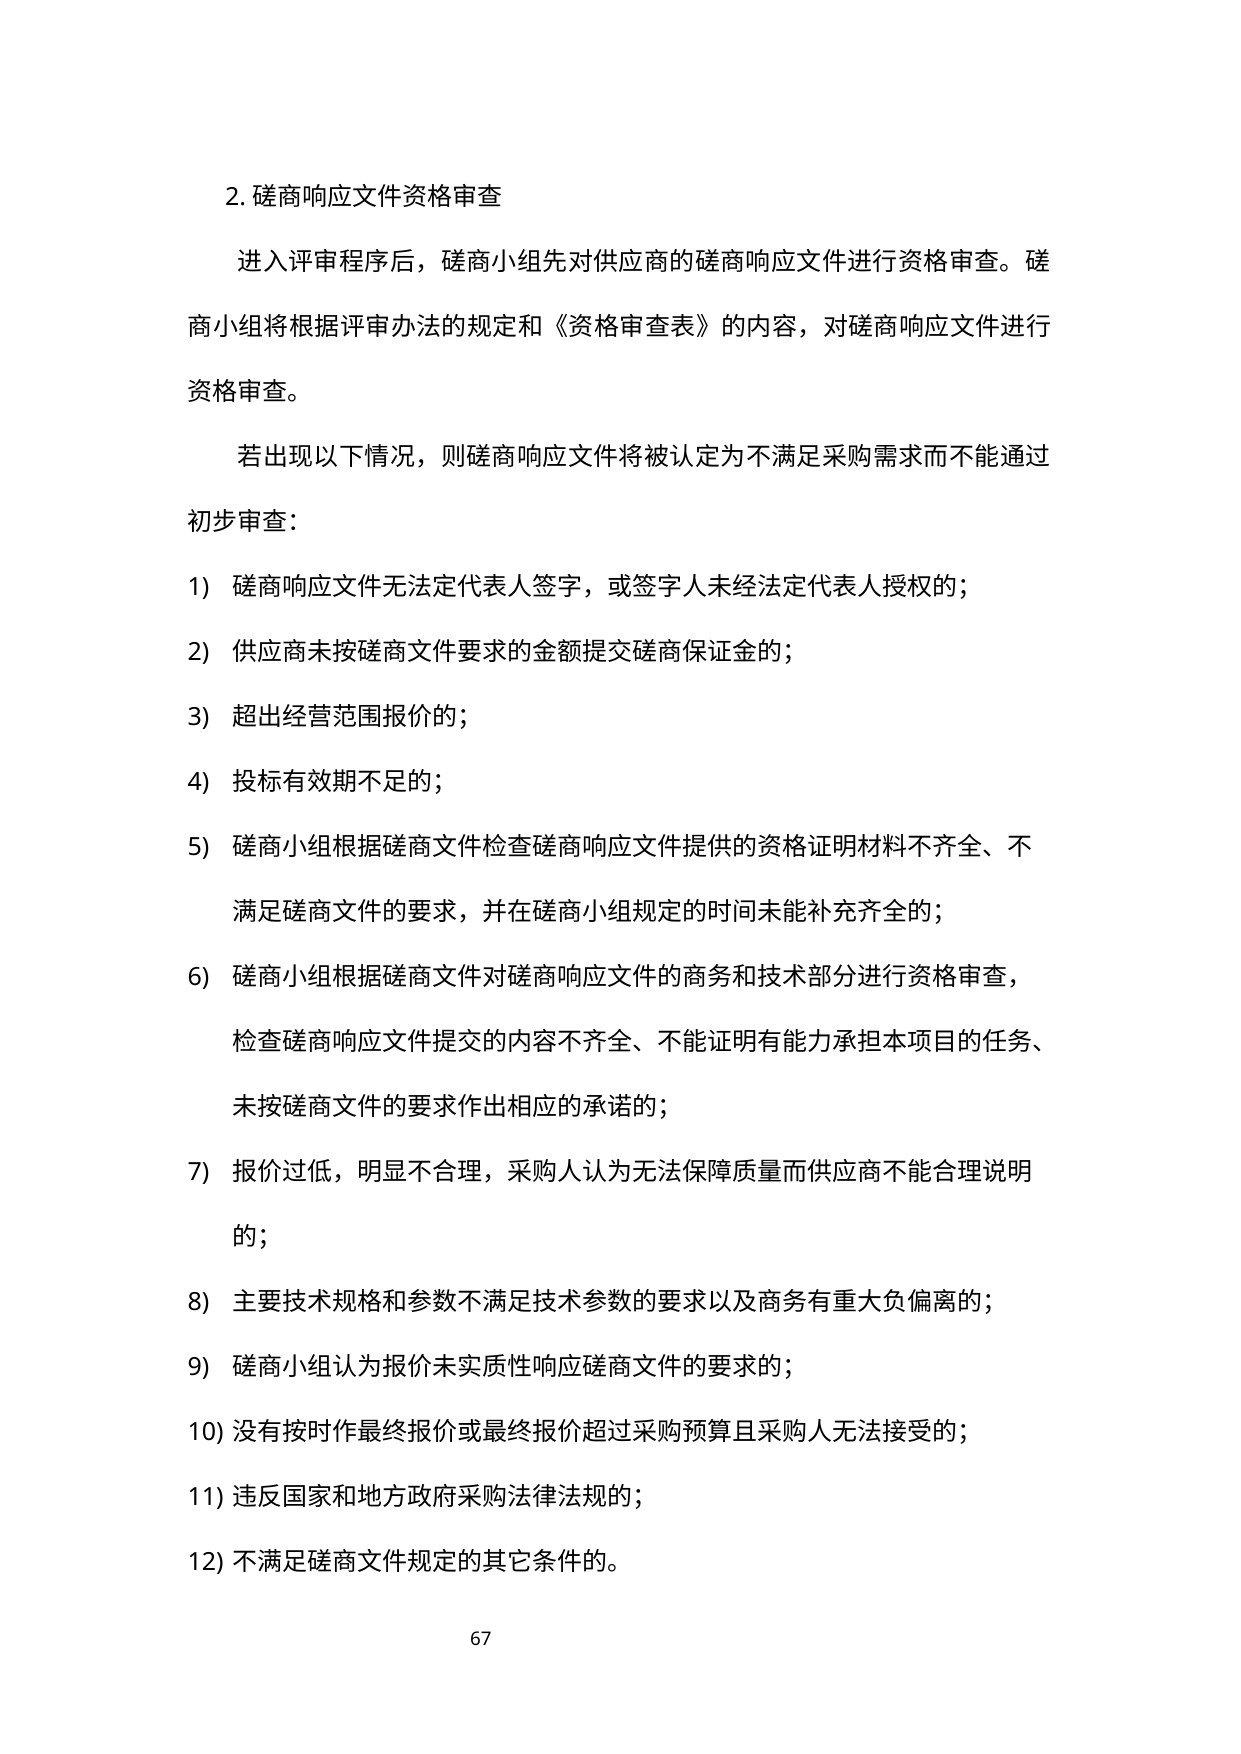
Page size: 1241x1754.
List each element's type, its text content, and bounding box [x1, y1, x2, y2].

list 没有按时作最终报价或最终报价超过采购预算且采购人无法接受的； [187, 1397, 1053, 1462]
list 违反国家和地方政府采购法律法规的； [187, 1462, 1053, 1527]
list 超出经营范围报价的； [187, 682, 1053, 747]
list 磋商小组认为报价未实质性响应磋商文件的要求的； [187, 1332, 1053, 1397]
list 供应商未按磋商文件要求的金额提交磋商保证金的； [187, 617, 1053, 682]
text 2. 磋商响应文件资格审查 [187, 162, 1053, 227]
text 进入评审程序后，磋商小组先对供应商的磋商响应文件进行资格审查。磋商小组将根据评审办法的规定和《资格审查表》的内容，对磋商响应文件进行资格审查。 [187, 227, 1053, 422]
list 磋商响应文件无法定代表人签字，或签字人未经法定代表人授权的； [187, 552, 1053, 617]
list 磋商小组根据磋商文件检查磋商响应文件提供的资格证明材料不齐全、不满足磋商文件的要求，并在磋商小组规定的时间未能补充齐全的； [187, 812, 1053, 942]
list 不满足磋商文件规定的其它条件的。 [187, 1527, 1053, 1592]
list 磋商小组根据磋商文件对磋商响应文件的商务和技术部分进行资格审查，检查磋商响应文件提交的内容不齐全、不能证明有能力承担本项目的任务、未按磋商文件的要求作出相应的承诺的； [187, 942, 1053, 1137]
list 报价过低，明显不合理，采购人认为无法保障质量而供应商不能合理说明的； [187, 1137, 1053, 1267]
list 主要技术规格和参数不满足技术参数的要求以及商务有重大负偏离的； [187, 1267, 1053, 1332]
text 若出现以下情况，则磋商响应文件将被认定为不满足采购需求而不能通过初步审查： [187, 422, 1053, 552]
list 投标有效期不足的； [187, 747, 1053, 812]
